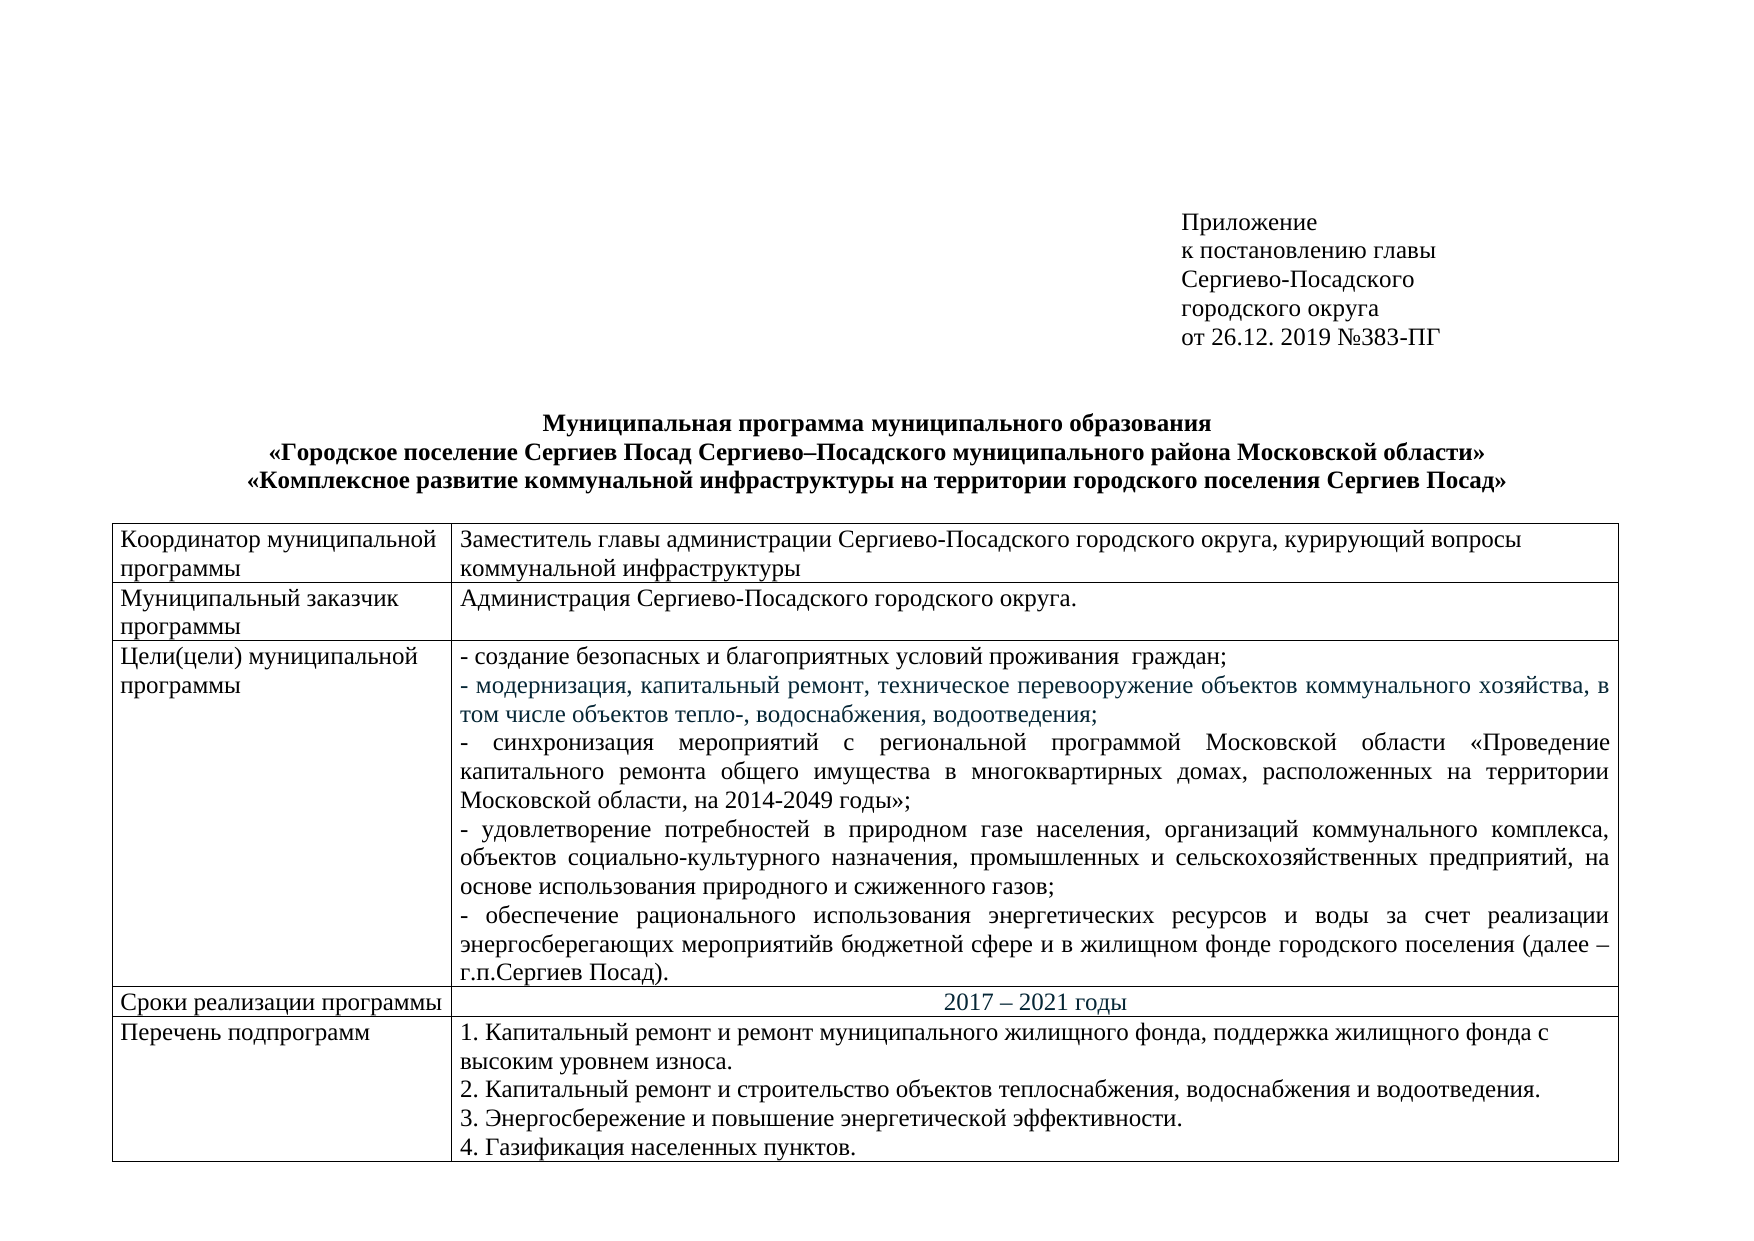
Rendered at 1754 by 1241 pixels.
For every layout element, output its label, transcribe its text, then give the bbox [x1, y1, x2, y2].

table_cell 2017 – 2021 годы [452, 987, 1618, 1016]
table_cell Сроки реализации программы [113, 987, 451, 1016]
text к постановлению главы [1181, 236, 1636, 264]
text от 26.12. 2019 №383-ПГ [1181, 322, 1636, 351]
table_cell Цели(цели) муниципальной программы [113, 641, 451, 986]
text городского округа [1181, 293, 1636, 322]
text «Городское поселение Сергиев Посад Сергиево–Посадского муниципального района Московской области» [118, 437, 1636, 466]
table_header Координатор муниципальной программы [113, 524, 451, 582]
table_cell Перечень подпрограмм [113, 1017, 451, 1161]
table_header Заместитель главы администрации Сергиево-Посадского городского округа, курирующий вопросы коммунальной инфраструктуры [452, 524, 1618, 582]
table_cell 1. Капитальный ремонт и ремонт муниципального жилищного фонда, поддержка жилищного фонда с высоким уровнем износа. 2. Капитальный ремонт и строительство объектов теплоснабжения, водоснабжения и водоотведения. 3. Энергосбережение и повышение энергетической эффективности. 4. Газификация населенных пунктов. [452, 1017, 1618, 1161]
table_cell - создание безопасных и благоприятных условий проживания граждан; - модернизация, капитальный ремонт, техническое перевооружение объектов коммунального хозяйства, в том числе объектов тепло-, водоснабжения, водоотведения; - синхронизация мероприятий с региональной программой Московской области «Проведение капитального ремонта общего имущества в многоквартирных домах, расположенных на территории Московской области, на 2014-2049 годы»; - удовлетворение потребностей в природном газе населения, организаций коммунального комплекса, объектов социально-культурного назначения, промышленных и сельскохозяйственных предприятий, на основе использования природного и сжиженного газов; - обеспечение рационального использования энергетических ресурсов и воды за счет реализации энергосберегающих мероприятийв бюджетной сфере и в жилищном фонде городского поселения (далее – г.п.Сергиев Посад). [452, 641, 1618, 986]
table_cell Администрация Сергиево-Посадского городского округа. [452, 583, 1618, 640]
text Сергиево-Посадского [1181, 264, 1636, 293]
text Приложение [1181, 207, 1636, 236]
text Муниципальная программа муниципального образования [118, 408, 1636, 437]
table_cell Муниципальный заказчик программы [113, 583, 451, 640]
text «Комплексное развитие коммунальной инфраструктуры на территории городского поселения Сергиев Посад» [118, 466, 1636, 494]
